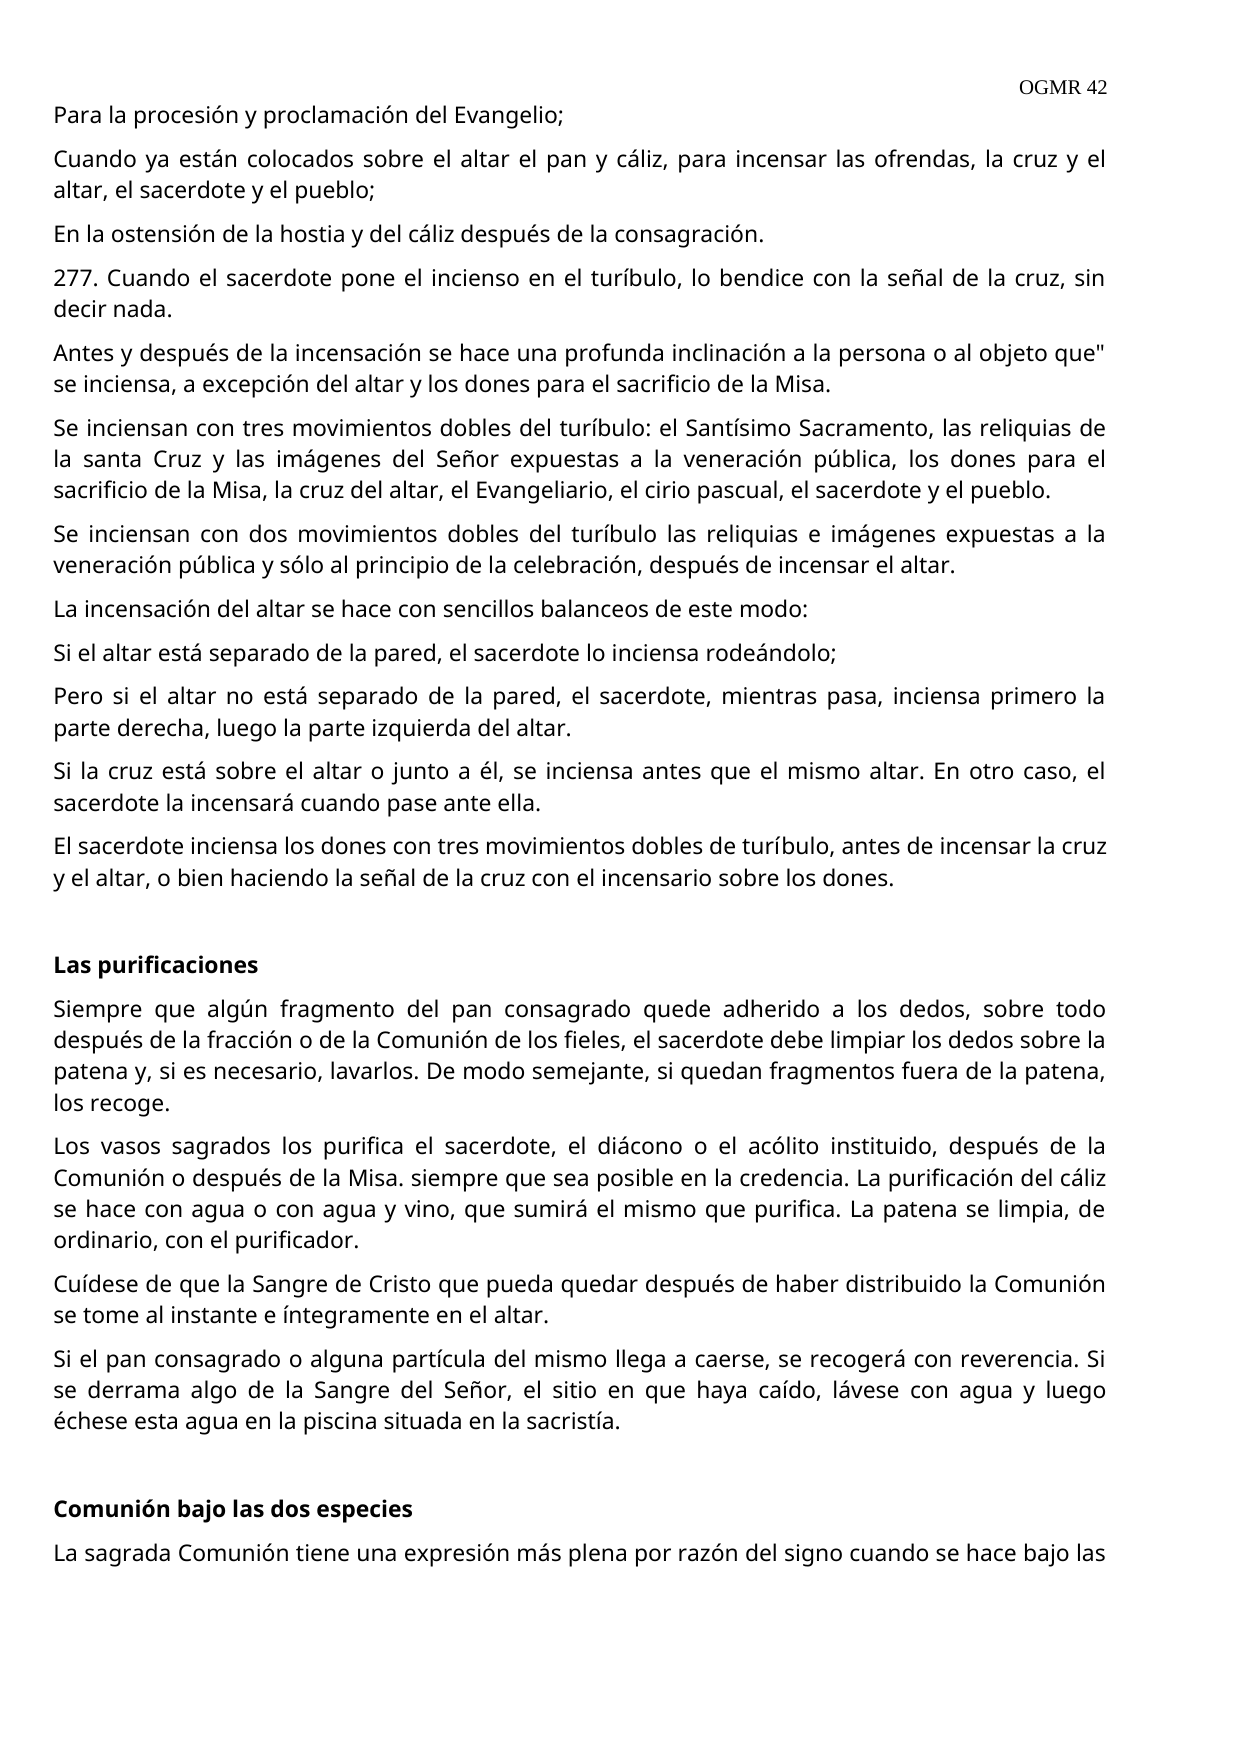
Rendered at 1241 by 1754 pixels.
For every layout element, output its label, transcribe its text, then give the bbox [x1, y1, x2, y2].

text Pero si el altar no está separado de la pared, el sacerdote, mientras pasa, inciensa primero la parte derecha, luego la parte izquierda del altar. [53, 680, 1107, 743]
text Comunión bajo las dos especies [53, 1493, 1107, 1524]
text Se inciensan con dos movimientos dobles del turíbulo las reliquias e imágenes expuestas a la veneración pública y sólo al principio de la celebración, después de incensar el altar. [53, 518, 1107, 580]
text Los vasos sagrados los purifica el sacerdote, el diácono o el acólito instituido, después de o después de siempre que sea posible en la credencia. La purificación del cáliz se hace con agua o con agua y vino, que sumirá el mismo que purifica. La patena se limpia, de ordinario, con el purificador. [53, 1130, 1107, 1255]
text El sacerdote inciensa los dones con tres movimientos dobles de turíbulo, antes de incensar la cruz y el altar, o bien haciendo la señal de la cruz con el incensario sobre los dones. [53, 830, 1107, 893]
text Cuídese de que la Sangre de Cristo que pueda quedar después de haber distribuido la Comunión se tome al instante e íntegramente en el altar. [53, 1268, 1107, 1330]
text 277. Cuando el sacerdote pone el incienso en el turíbulo, lo bendice con la señal de la cruz, sin decir nada. [53, 262, 1107, 324]
text En la ostensión de la hostia y del cáliz después de la consagración. [53, 218, 1107, 249]
text Siempre que algún fragmento del pan consagrado quede adherido a los dedos, sobre todo después de la fracción o de de los fieles, el sacerdote debe limpiar los dedos sobre la patena y, si es necesario, lavarlos. De modo semejante, si quedan fragmentos fuera de la patena, los recoge. [53, 993, 1107, 1118]
text Las purificaciones [53, 949, 1107, 980]
text La incensación del altar se hace con sencillos balanceos de este modo: [53, 593, 1107, 624]
text Si la cruz está sobre el altar o junto a él, se inciensa antes que el mismo altar. En otro caso, el sacerdote la incensará cuando pase ante ella. [53, 755, 1107, 818]
text Antes y después de la incensación se hace una profunda inclinación a la persona o al objeto que" se inciensa, a excepción del altar y los dones para el sacrificio de [53, 337, 1107, 399]
text Cuando ya están colocados sobre el altar el pan y cáliz, para incensar las ofrendas, la cruz y el altar, el sacerdote y el pueblo; [53, 143, 1107, 205]
text Si el altar está separado de la pared, el sacerdote lo inciensa rodeándolo; [53, 637, 1107, 668]
text Si el pan consagrado o alguna partícula del mismo llega a caerse, se recogerá con reverencia. Si se derrama algo de la Sangre del Señor, el sitio en que haya caído, lávese con agua y luego échese esta agua en la piscina situada en la sacristía. [53, 1343, 1107, 1437]
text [53, 1537, 1107, 1568]
text Se inciensan con tres movimientos dobles del turíbulo: el Santísimo Sacramento, las reliquias de la santa Cruz y las imágenes del Señor expuestas a la veneración pública, los dones para el sacrificio de , la cruz del altar, el Evangeliario, el cirio pascual, el sacerdote y el pueblo. [53, 412, 1107, 505]
text Para la procesión y proclamación del Evangelio; [53, 99, 1107, 130]
